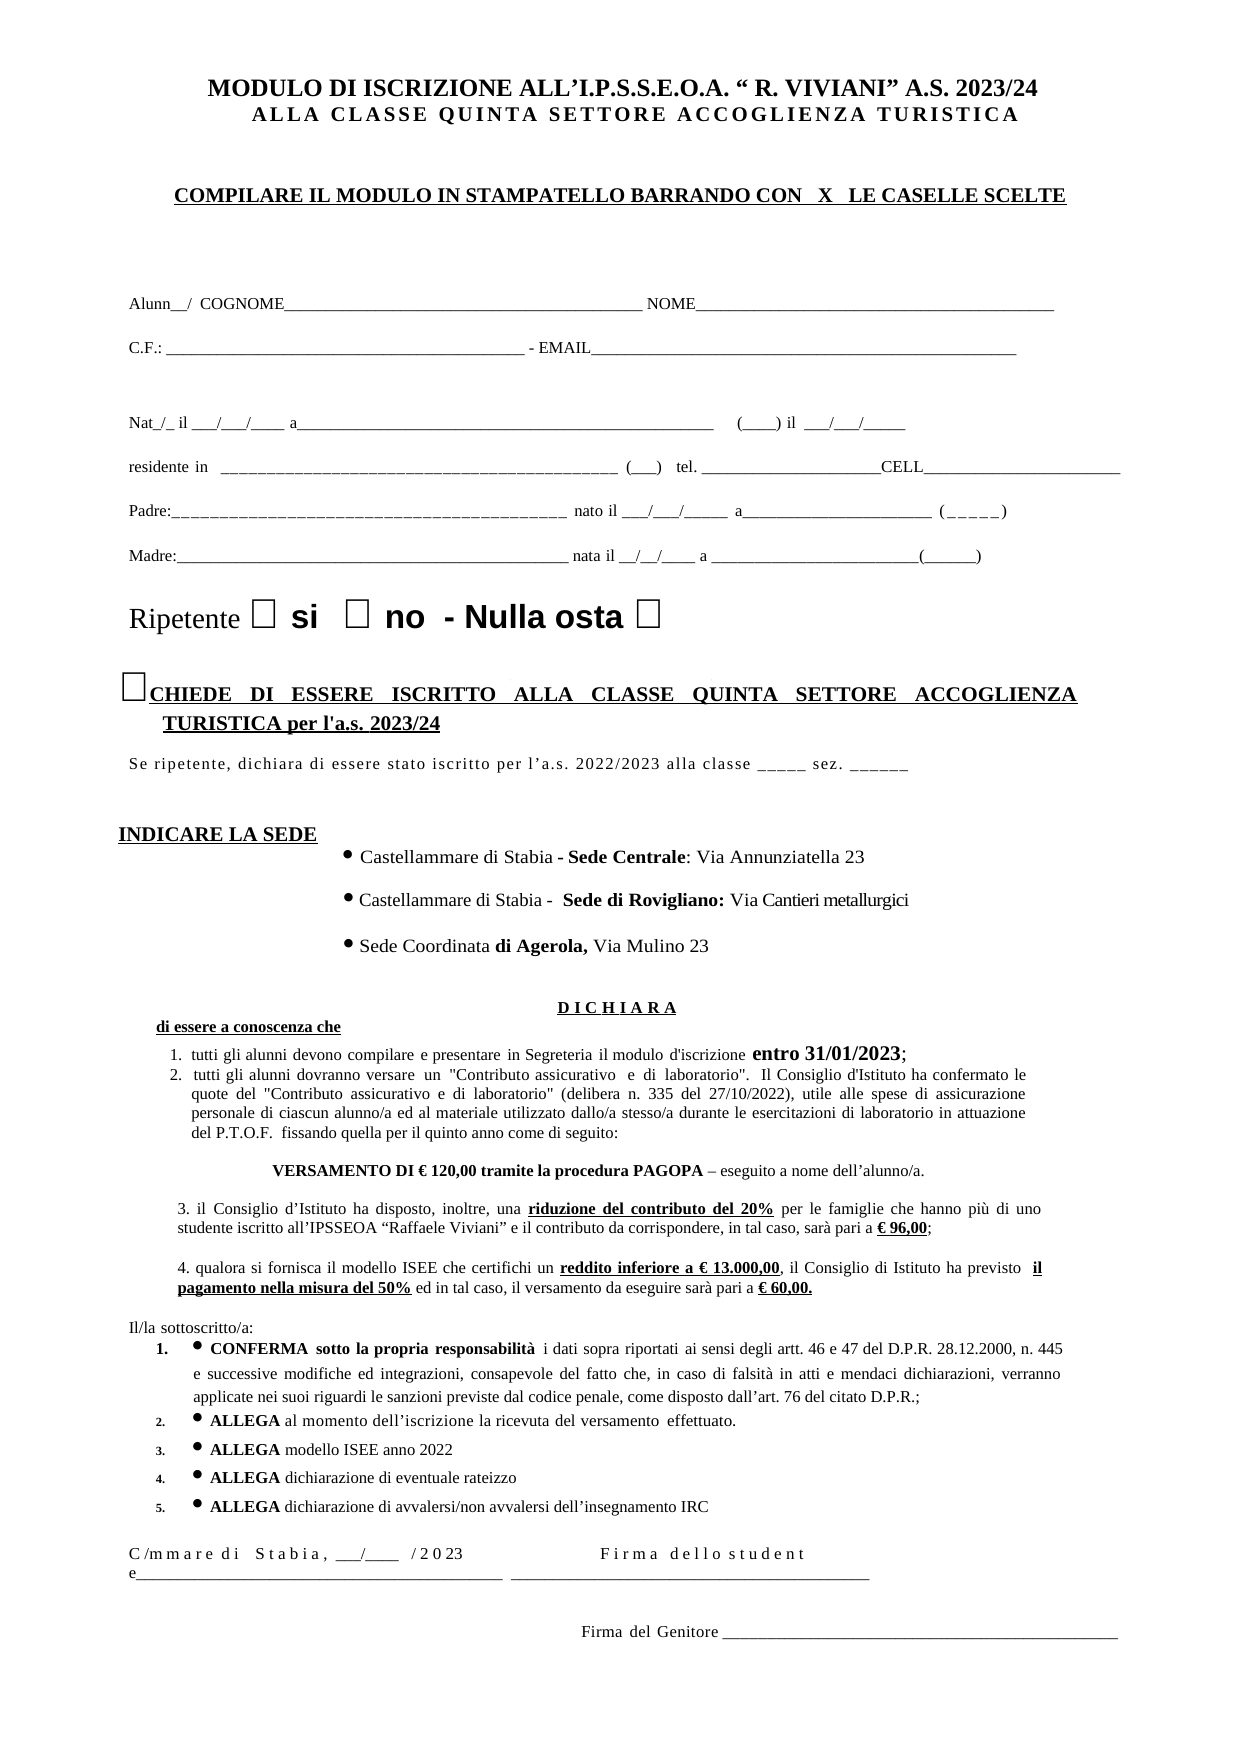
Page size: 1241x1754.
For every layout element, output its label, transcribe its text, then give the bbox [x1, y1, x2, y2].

text D I C H I A R A [156, 997, 1078, 1017]
list ALLEGA modello ISEE anno 2022 [156, 1438, 1063, 1461]
text 2. tutti gli alunni dovranno versare un "Contributo assicurativo e di laboratorio". Il Consiglio d'Istituto ha confermato le quote del "Contributo assicurativo e di laboratorio" (delibera n. 335 del 27/10/2022), utile alle spese di assicurazione personale di ciascun alunno/a ed al materiale utilizzato dallo/a stesso/a durante le esercitazioni di laboratorio in attuazione del P.T.O.F. fissando quella per il quinto anno come di seguito: [169, 1065, 1027, 1142]
text 􀄿CHIEDE DI ESSERE ISCRITTO ALLA CLASSE QUINTA SETTORE ACCOGLIENZA TURISTICA per l'a.s. 2023/24 [118, 662, 1078, 734]
text 4. qualora si fornisca il modello ISEE che certifichi un reddito inferiore a € 13.000,00, il Consiglio di Istituto ha previsto il pagamento nella misura del 50% ed in tal caso, il versamento da eseguire sarà pari a € 60,00. [177, 1258, 1042, 1297]
text COMPILARE IL MODULO IN STAMPATELLO BARRANDO CON X LE CASELLE SCELTE [118, 183, 1122, 207]
text VERSAMENTO DI € 120,00 tramite la procedura PAGOPA – eseguito a nome dell’alunno/a. [169, 1161, 1027, 1180]
text C /m m a r e d i S t a b i a , ___/____ / 2 0 23 F i r m a d e l l o s t u d e n t e____________________________________________ ___________________________________________ [128, 1544, 1122, 1582]
list CONFERMA sotto la propria responsabilità i dati sopra riportati ai sensi degli artt. 46 e 47 del D.P.R. 28.12.2000, n. 445 e successive modifiche ed integrazioni, consapevole del fatto che, in caso di falsità in atti e mendaci dichiarazioni, verranno applicate nei suoi riguardi le sanzioni previste dal codice penale, come disposto dall’art. 76 del citato D.P.R.; [156, 1337, 1063, 1406]
text Nat_/_ il ___/___/____ a__________________________________________________ (____) il ___/___/_____ [129, 413, 1122, 432]
text 3. il Consiglio d’Istituto ha disposto, inoltre, una riduzione del contributo del 20% per le famiglie che hanno più di uno studente iscritto all’IPSSEOA “Raffaele Viviani” e il contributo da corrispondere, in tal caso, sarà pari a € 96,00; [177, 1199, 1042, 1237]
text Madre:_______________________________________________ nata il __/__/____ a ________________________(______) [129, 545, 1012, 564]
text Padre:_________________________________________ nato il ___/___/_____ a______________________ (_____) [129, 501, 1012, 520]
text INDICARE LA SEDE [118, 822, 1122, 846]
text Alunn__/ COGNOME___________________________________________ NOME___________________________________________ [129, 294, 1122, 313]
list ALLEGA al momento dell’iscrizione la ricevuta del versamento effettuato. [156, 1409, 1063, 1432]
text Se ripetente, dichiara di essere stato iscritto per l’a.s. 2022/2023 alla classe _____ sez. ______ [129, 754, 1122, 773]
text MODULO DI ISCRIZIONE ALL’I.P.S.S.E.O.A. “ R. VIVIANI” A.S. 2023/24 [118, 73, 1122, 102]
text Ripetente 􀄿 si 􀄿 no - Nulla osta 􀄿 [129, 589, 1122, 637]
text 1. tutti gli alunni devono compilare e presentare in Segreteria il modulo d'iscrizione entro 31/01/2023; [169, 1041, 1027, 1065]
list ALLEGA dichiarazione di eventuale rateizzo [156, 1466, 1063, 1489]
text residente in ___________________________________________ (___) tel. _____________________CELL_______________________ [129, 457, 1122, 476]
text Sede Coordinata di Agerola, Via Mulino 23 [266, 935, 1019, 958]
text Castellammare di Stabia - Sede Centrale: Via Annunziatella 23 [269, 846, 997, 867]
text ALLA CLASSE QUINTA SETTORE ACCOGLIENZA TURISTICA [177, 102, 1093, 126]
text Il/la sottoscritto/a: [128, 1317, 1122, 1337]
list ALLEGA dichiarazione di avvalersi/non avvalersi dell’insegnamento IRC [156, 1495, 1063, 1518]
text Firma del Genitore ______________________________________________ [118, 1622, 1122, 1641]
text di essere a conoscenza che [156, 1017, 560, 1036]
text Castellammare di Stabia - Sede di Rovigliano: Via Cantieri metallurgici [266, 889, 1019, 912]
text C.F.: ___________________________________________ - EMAIL___________________________________________________ [129, 338, 1122, 388]
